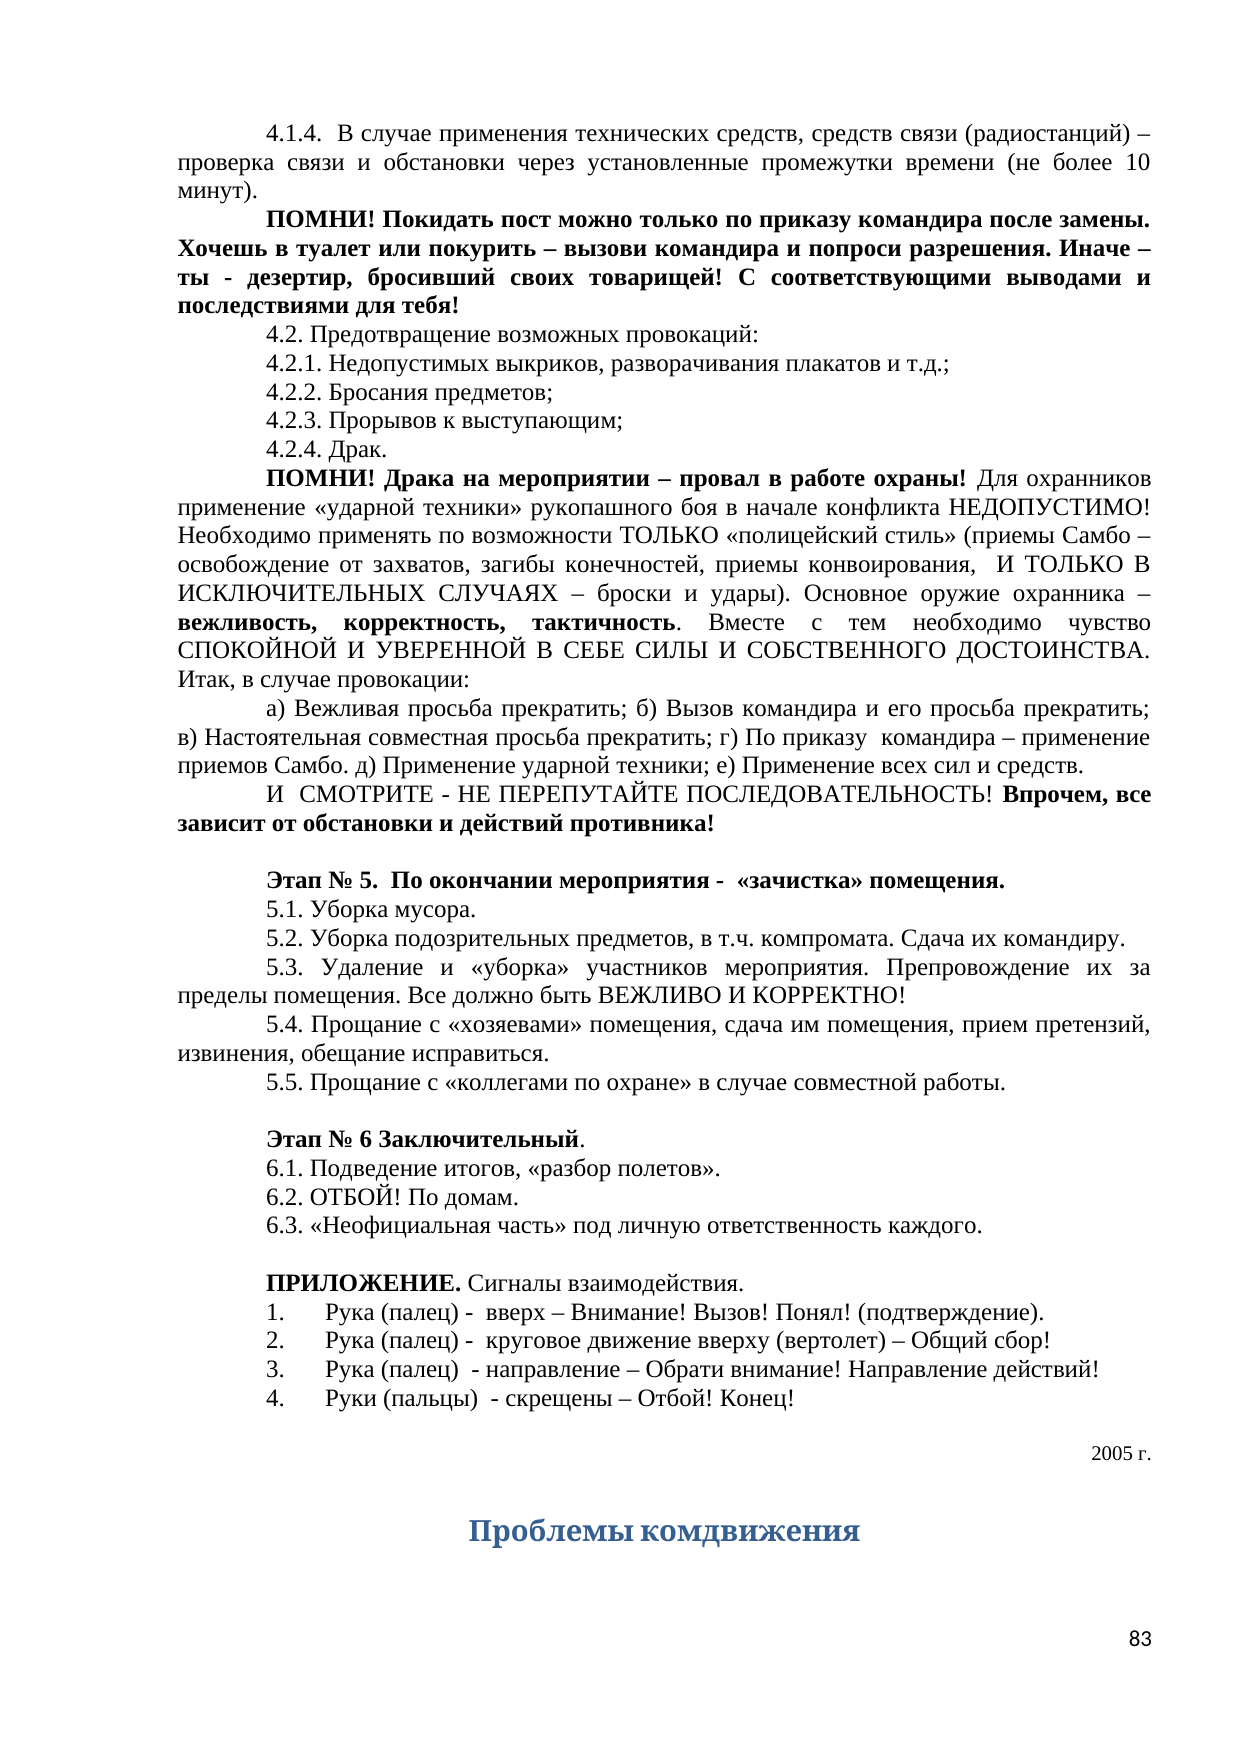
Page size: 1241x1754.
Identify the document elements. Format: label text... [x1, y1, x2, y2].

text 5.2. Уборка подозрительных предметов, в т.ч. компромата. Сдача их командиру. [177, 923, 1152, 952]
text 2005 г. [177, 1441, 1152, 1465]
text 6.1. Подведение итогов, «разбор полетов». [177, 1153, 1152, 1182]
list Руки (пальцы) - скрещены – Отбой! Конец! [177, 1383, 1152, 1412]
text ПОМНИ! Покидать пост можно только по приказу командира после замены. Хочешь в туалет или покурить – вызови командира и попроси разрешения. Иначе – ты - дезертир, бросивший своих товарищей! С соответствующими выводами и последствиями для тебя! [177, 204, 1152, 319]
text 4.2.4. Драк. [177, 434, 1152, 463]
subtitle Проблемы комдвижения [177, 1515, 1152, 1548]
text 4.1.4. В случае применения технических средств, средств связи (радиостанций) – проверка связи и обстановки через установленные промежутки времени (не более 10 минут). [177, 118, 1152, 204]
text 4.2. Предотвращение возможных провокаций: [177, 319, 1152, 348]
list Рука (палец) - вверх – Внимание! Вызов! Понял! (подтверждение). [177, 1297, 1152, 1326]
text 5.5. Прощание с «коллегами по охране» в случае совместной работы. [177, 1067, 1152, 1096]
text 6.2. ОТБОЙ! По домам. [177, 1182, 1152, 1211]
text 4.2.3. Прорывов к выступающим; [177, 406, 1152, 434]
text 4.2.2. Бросания предметов; [177, 377, 1152, 406]
text И СМОТРИТЕ - НЕ ПЕРЕПУТАЙТЕ ПОСЛЕДОВАТЕЛЬНОСТЬ! Впрочем, все зависит от обстановки и действий противника! [177, 779, 1152, 837]
text 5.3. Удаление и «уборка» участников мероприятия. Препровождение их за пределы помещения. Все должно быть ВЕЖЛИВО И КОРРЕКТНО! [177, 952, 1152, 1009]
text ПРИЛОЖЕНИЕ. Сигналы взаимодействия. [177, 1268, 1152, 1297]
list Рука (палец) - круговое движение вверху (вертолет) – Общий сбор! [177, 1326, 1152, 1354]
text 5.1. Уборка мусора. [177, 894, 1152, 923]
text 6.3. «Неофициальная часть» под личную ответственность каждого. [177, 1211, 1152, 1239]
text ПОМНИ! Драка на мероприятии – провал в работе охраны! Для охранников применение «ударной техники» рукопашного боя в начале конфликта НЕДОПУСТИМО! Необходимо применять по возможности ТОЛЬКО «полицейский стиль» (приемы Самбо – освобождение от захватов, загибы конечностей, приемы конвоирования, И ТОЛЬКО В ИСКЛЮЧИТЕЛЬНЫХ СЛУЧАЯХ – броски и удары). Основное оружие охранника – вежливость, корректность, тактичность. Вместе с тем необходимо чувство СПОКОЙНОЙ И УВЕРЕННОЙ В СЕБЕ СИЛЫ И СОБСТВЕННОГО ДОСТОИНСТВА. Итак, в случае провокации: [177, 463, 1152, 693]
text Этап № 6 Заключительный. [177, 1124, 1152, 1153]
list Рука (палец) - направление – Обрати внимание! Направление действий! [177, 1354, 1152, 1383]
text 5.4. Прощание с «хозяевами» помещения, сдача им помещения, прием претензий, извинения, обещание исправиться. [177, 1009, 1152, 1067]
text а) Вежливая просьба прекратить; б) Вызов командира и его просьба прекратить; в) Настоятельная совместная просьба прекратить; г) По приказу командира – применение приемов Самбо. д) Применение ударной техники; е) Применение всех сил и средств. [177, 693, 1152, 779]
text Этап № 5. По окончании мероприятия - «зачистка» помещения. [177, 866, 1152, 894]
text 4.2.1. Недопустимых выкриков, разворачивания плакатов и т.д.; [177, 348, 1152, 377]
